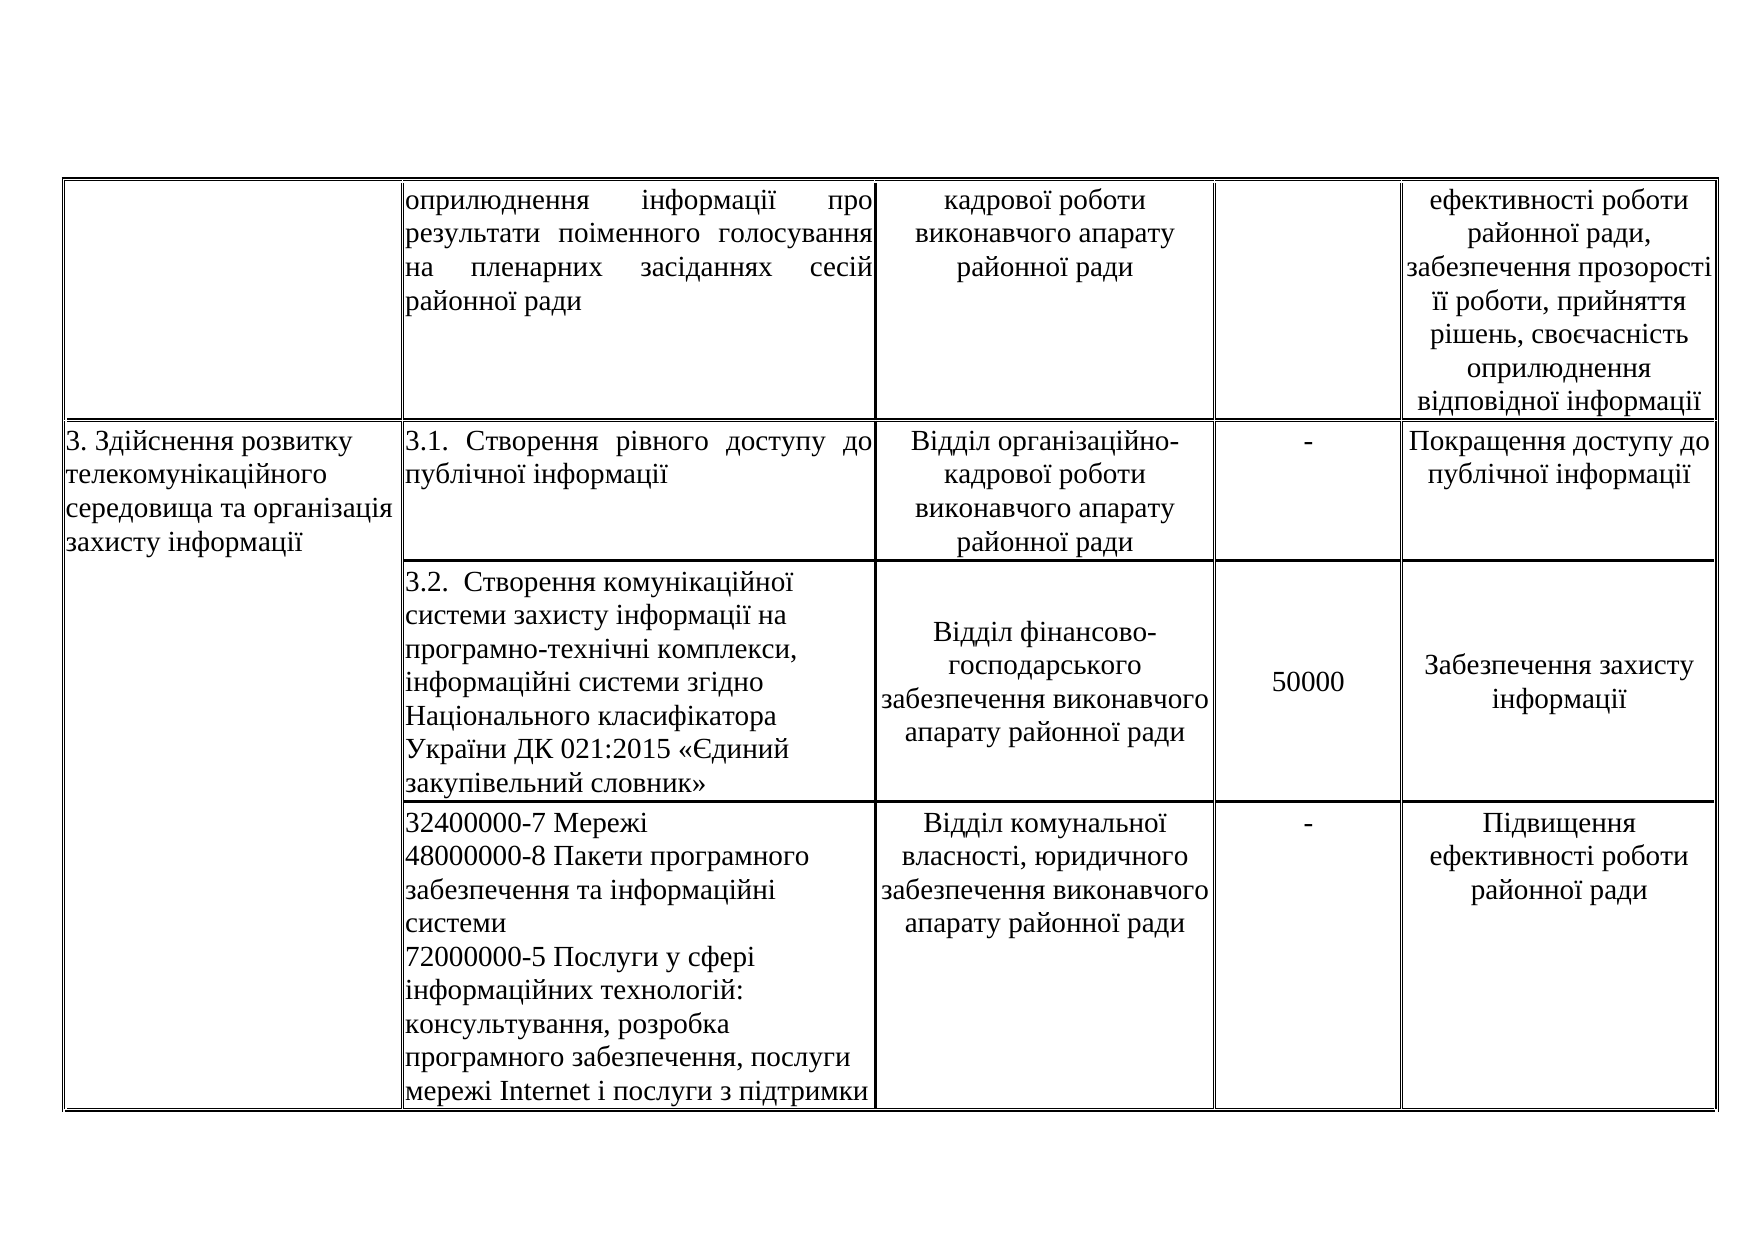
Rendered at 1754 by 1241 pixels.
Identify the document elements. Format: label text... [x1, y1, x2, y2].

table_cell 3.1. Створення рівного доступу до публічної інформації [404, 422, 874, 559]
table_cell - [1216, 422, 1400, 559]
table_cell Відділ організаційно-кадрової роботи виконавчого апарату районної ради [877, 422, 1213, 559]
table_cell 3. Здійснення розвитку телекомунікаційного середовища та організація захисту інформації [65, 418, 401, 1108]
table_cell Відділ фінансово-господарського забезпечення виконавчого апарату районної ради [877, 562, 1213, 800]
table_cell 50000 [1216, 562, 1400, 800]
table_cell - [1215, 181, 1401, 418]
table_cell Підвищення ефективності роботи районної ради [1403, 800, 1715, 1108]
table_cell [1401, 181, 1715, 418]
table_cell Забезпечення захисту інформації [1403, 559, 1715, 800]
table_cell 32400000-7 Мережі 48000000-8 Пакети програмного забезпечення та інформаційні системи 72000000-5 Послуги у сфері інформаційних технологій: консультування, розробка програмного забезпечення, послуги мережі Internet і послуги з підтримки (укладання договорів, погодження їх з Державним агентством з питань електронного урядування) [404, 803, 874, 1108]
table_cell Покращення доступу до публічної інформації [1403, 418, 1716, 559]
table_cell - [1216, 803, 1400, 1108]
table_cell Відділ комунальної власності, юридичного забезпечення виконавчого апарату районної ради [877, 803, 1213, 1108]
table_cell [875, 181, 1215, 418]
table_cell 3.2. Створення комунікаційної системи захисту інформації на програмно-технічні комплекси, інформаційні системи згідно Національного класифікатора України ДК 021:2015 «Єдиний закупівельний словник» [404, 562, 874, 800]
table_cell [403, 179, 875, 418]
